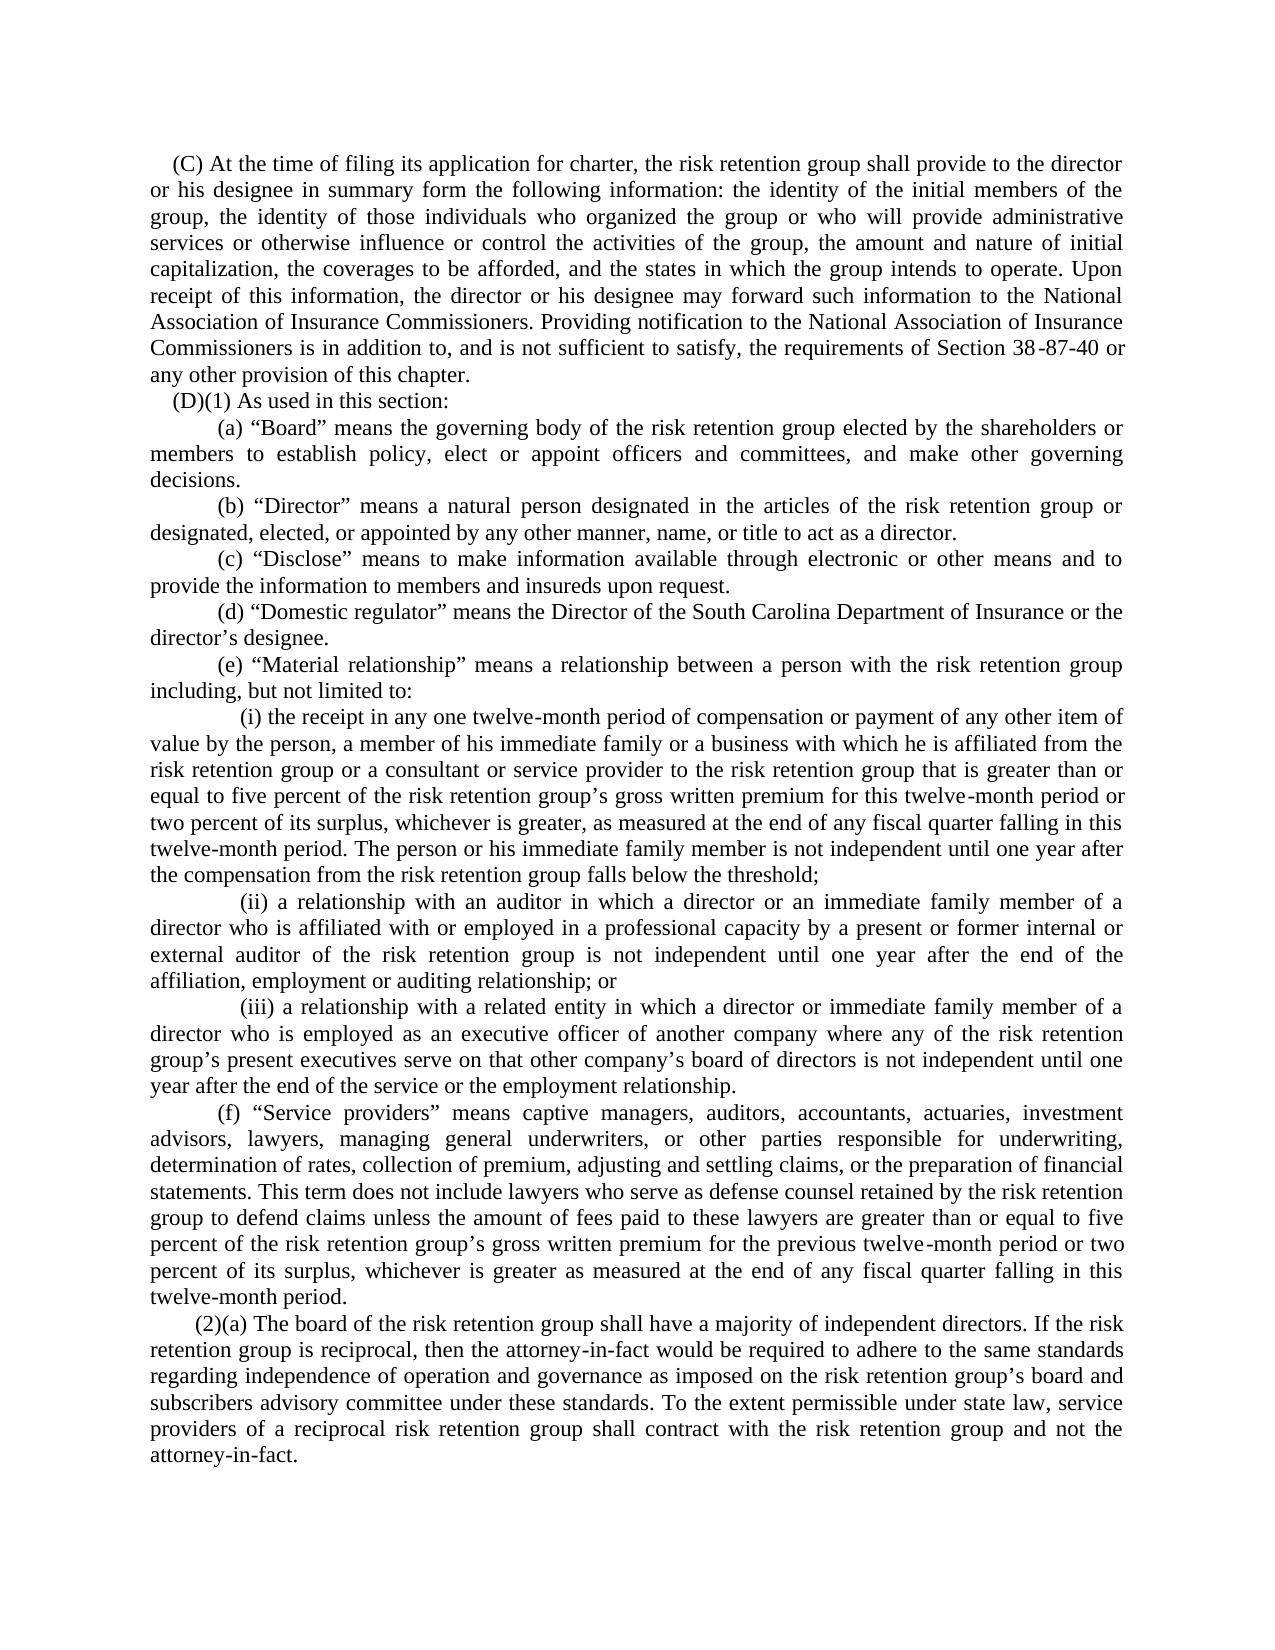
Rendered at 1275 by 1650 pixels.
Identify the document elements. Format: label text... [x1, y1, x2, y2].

text (D)(1) As used in this section: [150, 387, 1125, 413]
text (ii) a relationship with an auditor in which a director or an immediate family member of a director who is affiliated with or employed in a professional capacity by a present or former internal or external auditor of the risk retention group is not independent until one year after the end of the affiliation, employment or auditing relationship; or [150, 888, 1125, 993]
text (d) “Domestic regulator” means the Director of the South Carolina Department of Insurance or the director’s designee. [150, 598, 1125, 651]
text (C) At the time of filing its application for charter, the risk retention group shall provide to the director or his designee in summary form the following information: the identity of the initial members of the group, the identity of those individuals who organized the group or who will provide administrative services or otherwise influence or control the activities of the group, the amount and nature of initial capitalization, the coverages to be afforded, and the states in which the group intends to operate. Upon receipt of this information, the director or his designee may forward such information to the National Association of Insurance Commissioners. Providing notification to the National Association of Insurance Commissioners is in addition to, and is not sufficient to satisfy, the requirements of Section 38-87-40 or any other provision of this chapter. [150, 150, 1125, 387]
text (i) the receipt in any one twelve-month period of compensation or payment of any other item of value by the person, a member of his immediate family or a business with which he is affiliated from the risk retention group or a consultant or service provider to the risk retention group that is greater than or equal to five percent of the risk retention group’s gross written premium for this twelve-month period or two percent of its surplus, whichever is greater, as measured at the end of any fiscal quarter falling in this twelve-month period. The person or his immediate family member is not independent until one year after the compensation from the risk retention group falls below the threshold; [150, 703, 1125, 888]
text (a) “Board” means the governing body of the risk retention group elected by the shareholders or members to establish policy, elect or appoint officers and committees, and make other governing decisions. [150, 413, 1125, 493]
text (b) “Director” means a natural person designated in the articles of the risk retention group or designated, elected, or appointed by any other manner, name, or title to act as a director. [150, 493, 1125, 545]
text (2)(a) The board of the risk retention group shall have a majority of independent directors. If the risk retention group is reciprocal, then the attorney-in-fact would be required to adhere to the same standards regarding independence of operation and governance as imposed on the risk retention group’s board and subscribers advisory committee under these standards. To the extent permissible under state law, service providers of a reciprocal risk retention group shall contract with the risk retention group and not the attorney-in-fact. [150, 1309, 1125, 1468]
text (e) “Material relationship” means a relationship between a person with the risk retention group including, but not limited to: [150, 651, 1125, 703]
text (f) “Service providers” means captive managers, auditors, accountants, actuaries, investment advisors, lawyers, managing general underwriters, or other parties responsible for underwriting, determination of rates, collection of premium, adjusting and settling claims, or the preparation of financial statements. This term does not include lawyers who serve as defense counsel retained by the risk retention group to defend claims unless the amount of fees paid to these lawyers are greater than or equal to five percent of the risk retention group’s gross written premium for the previous twelve-month period or two percent of its surplus, whichever is greater as measured at the end of any fiscal quarter falling in this twelve-month period. [150, 1099, 1125, 1309]
text (c) “Disclose” means to make information available through electronic or other means and to provide the information to members and insureds upon request. [150, 545, 1125, 598]
text (iii) a relationship with a related entity in which a director or immediate family member of a director who is employed as an executive officer of another company where any of the risk retention group’s present executives serve on that other company’s board of directors is not independent until one year after the end of the service or the employment relationship. [150, 993, 1125, 1099]
